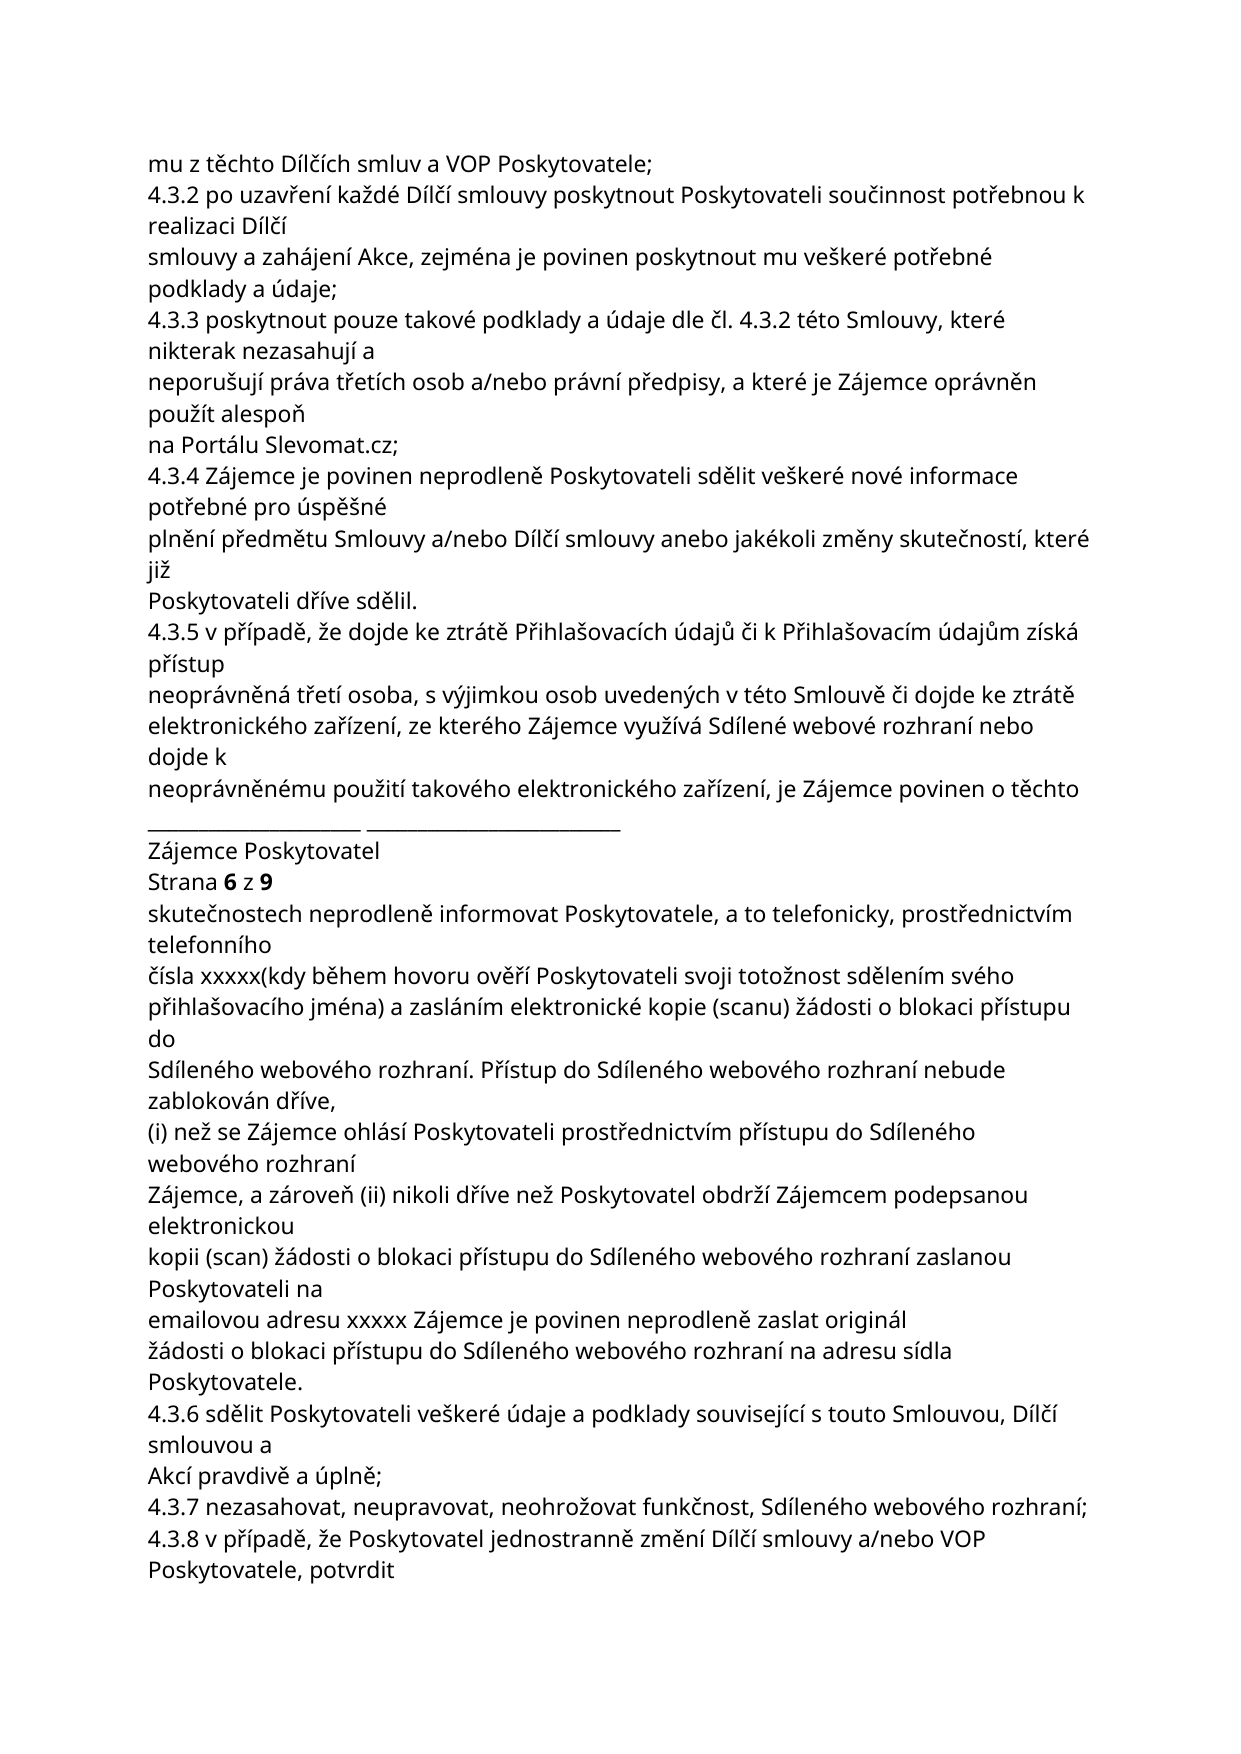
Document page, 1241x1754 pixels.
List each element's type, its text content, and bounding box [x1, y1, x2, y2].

text na Portálu Slevomat.cz; [148, 429, 1093, 460]
text plnění předmětu Smlouvy a/nebo Dílčí smlouvy anebo jakékoli změny skutečností, které již [148, 523, 1093, 585]
text mu z těchto Dílčích smluv a VOP Poskytovatele; [148, 148, 1093, 179]
text (i) než se Zájemce ohlásí Poskytovateli prostřednictvím přístupu do Sdíleného webového rozhraní [148, 1116, 1093, 1179]
text 4.3.4 Zájemce je povinen neprodleně Poskytovateli sdělit veškeré nové informace potřebné pro úspěšné [148, 460, 1093, 523]
text neoprávněná třetí osoba, s výjimkou osob uvedených v této Smlouvě či dojde ke ztrátě [148, 679, 1093, 710]
text 4.3.2 po uzavření každé Dílčí smlouvy poskytnout Poskytovateli součinnost potřebnou k realizaci Dílčí [148, 179, 1093, 241]
text Zájemce Poskytovatel [148, 835, 1093, 866]
text 4.3.6 sdělit Poskytovateli veškeré údaje a podklady související s touto Smlouvou, Dílčí smlouvou a [148, 1398, 1093, 1460]
text _____________________ _________________________ [148, 804, 1093, 835]
text Sdíleného webového rozhraní. Přístup do Sdíleného webového rozhraní nebude zablokován dříve, [148, 1054, 1093, 1116]
text 4.3.5 v případě, že dojde ke ztrátě Přihlašovacích údajů či k Přihlašovacím údajům získá přístup [148, 616, 1093, 679]
text neoprávněnému použití takového elektronického zařízení, je Zájemce povinen o těchto [148, 773, 1093, 804]
text smlouvy a zahájení Akce, zejména je povinen poskytnout mu veškeré potřebné podklady a údaje; [148, 241, 1093, 304]
text Akcí pravdivě a úplně; [148, 1460, 1093, 1491]
text žádosti o blokaci přístupu do Sdíleného webového rozhraní na adresu sídla Poskytovatele. [148, 1335, 1093, 1398]
text elektronického zařízení, ze kterého Zájemce využívá Sdílené webové rozhraní nebo dojde k [148, 710, 1093, 773]
text přihlašovacího jména) a zasláním elektronické kopie (scanu) žádosti o blokaci přístupu do [148, 991, 1093, 1054]
text 4.3.8 v případě, že Poskytovatel jednostranně změní Dílčí smlouvy a/nebo VOP Poskytovatele, potvrdit [148, 1523, 1093, 1585]
text Poskytovateli dříve sdělil. [148, 585, 1093, 616]
text Strana 6 z 9 [148, 866, 1093, 898]
text neporušují práva třetích osob a/nebo právní předpisy, a které je Zájemce oprávněn použít alespoň [148, 366, 1093, 429]
text kopii (scan) žádosti o blokaci přístupu do Sdíleného webového rozhraní zaslanou Poskytovateli na [148, 1241, 1093, 1304]
text emailovou adresu xxxxx Zájemce je povinen neprodleně zaslat originál [148, 1304, 1093, 1335]
text Zájemce, a zároveň (ii) nikoli dříve než Poskytovatel obdrží Zájemcem podepsanou elektronickou [148, 1179, 1093, 1241]
text 4.3.3 poskytnout pouze takové podklady a údaje dle čl. 4.3.2 této Smlouvy, které nikterak nezasahují a [148, 304, 1093, 366]
text čísla xxxxx(kdy během hovoru ověří Poskytovateli svoji totožnost sdělením svého [148, 960, 1093, 991]
text 4.3.7 nezasahovat, neupravovat, neohrožovat funkčnost, Sdíleného webového rozhraní; [148, 1491, 1093, 1523]
text skutečnostech neprodleně informovat Poskytovatele, a to telefonicky, prostřednictvím telefonního [148, 898, 1093, 960]
